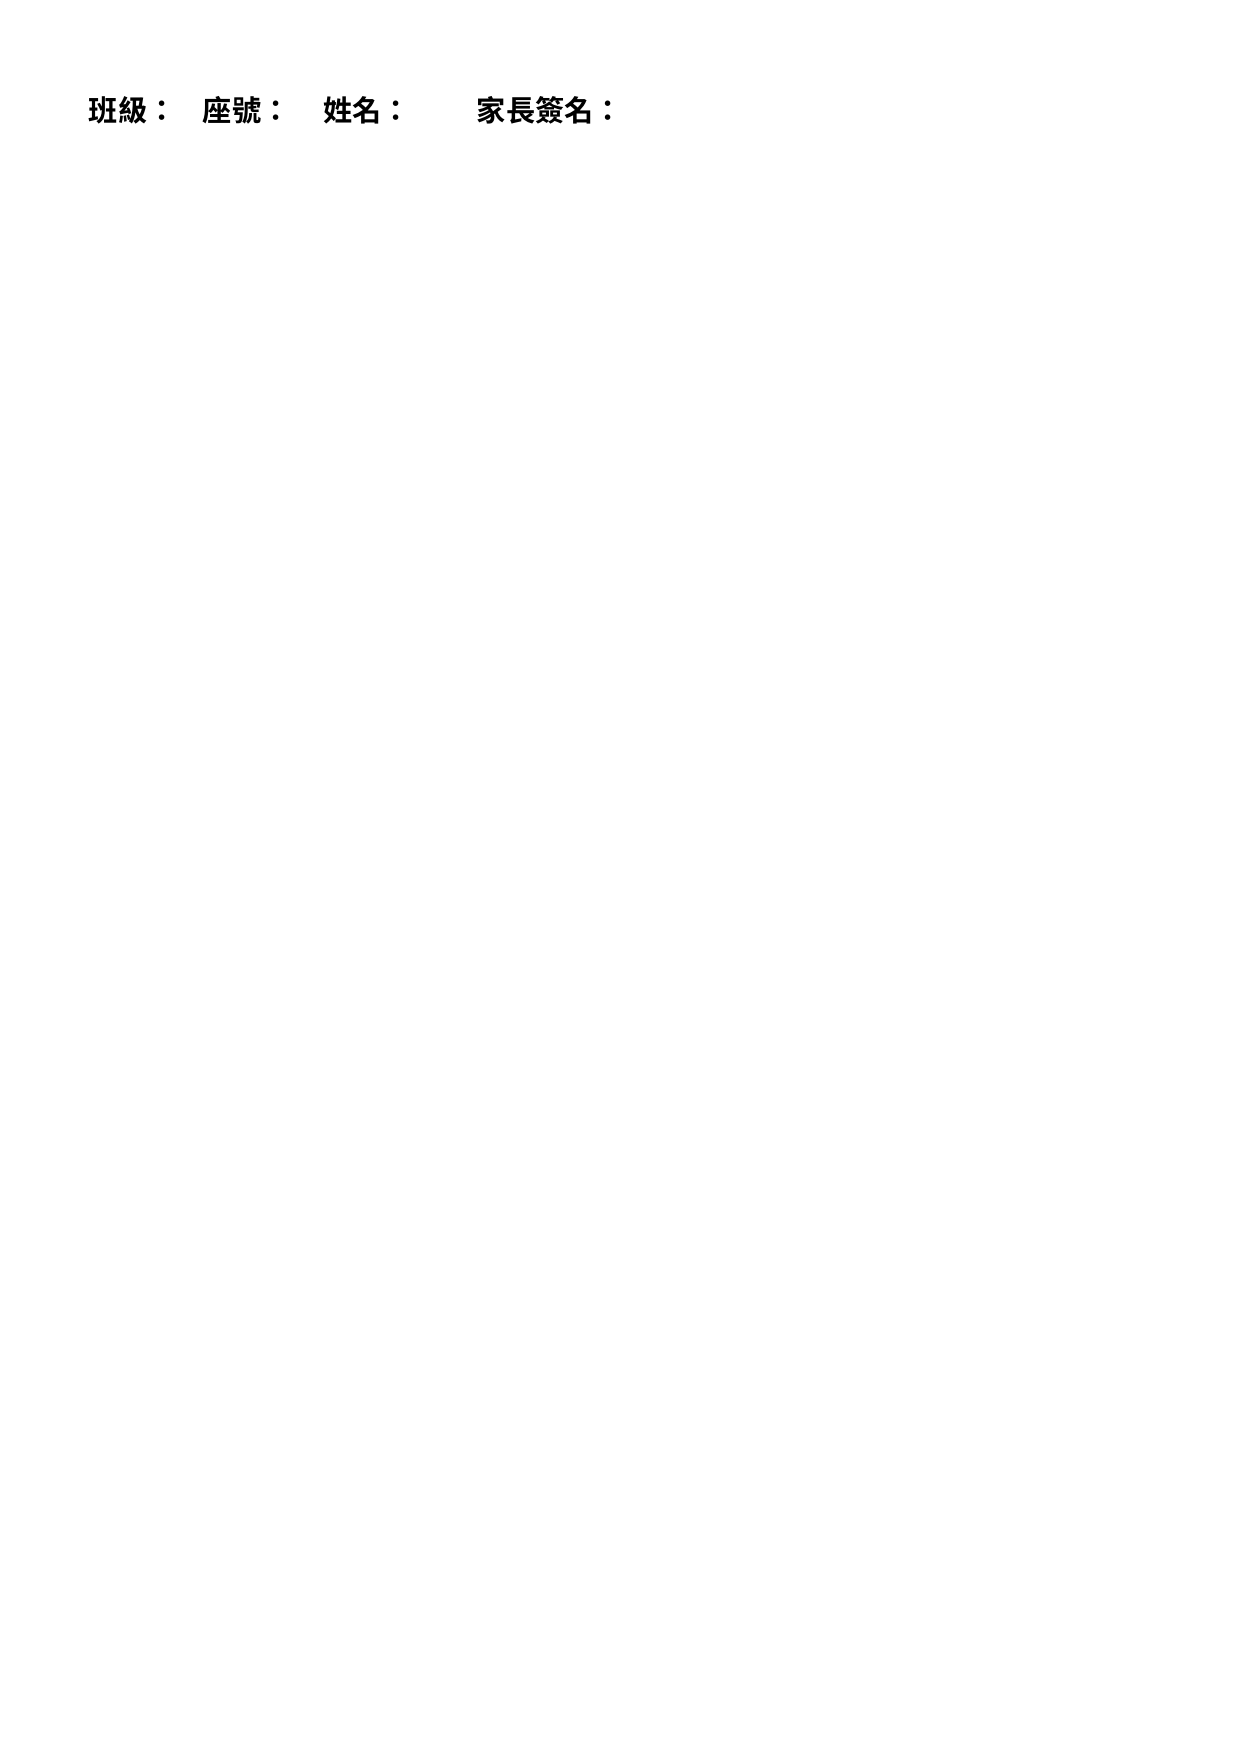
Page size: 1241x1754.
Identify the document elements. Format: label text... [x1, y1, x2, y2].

text 班級： 座號： 姓名： 家長簽名： [89, 71, 1152, 146]
